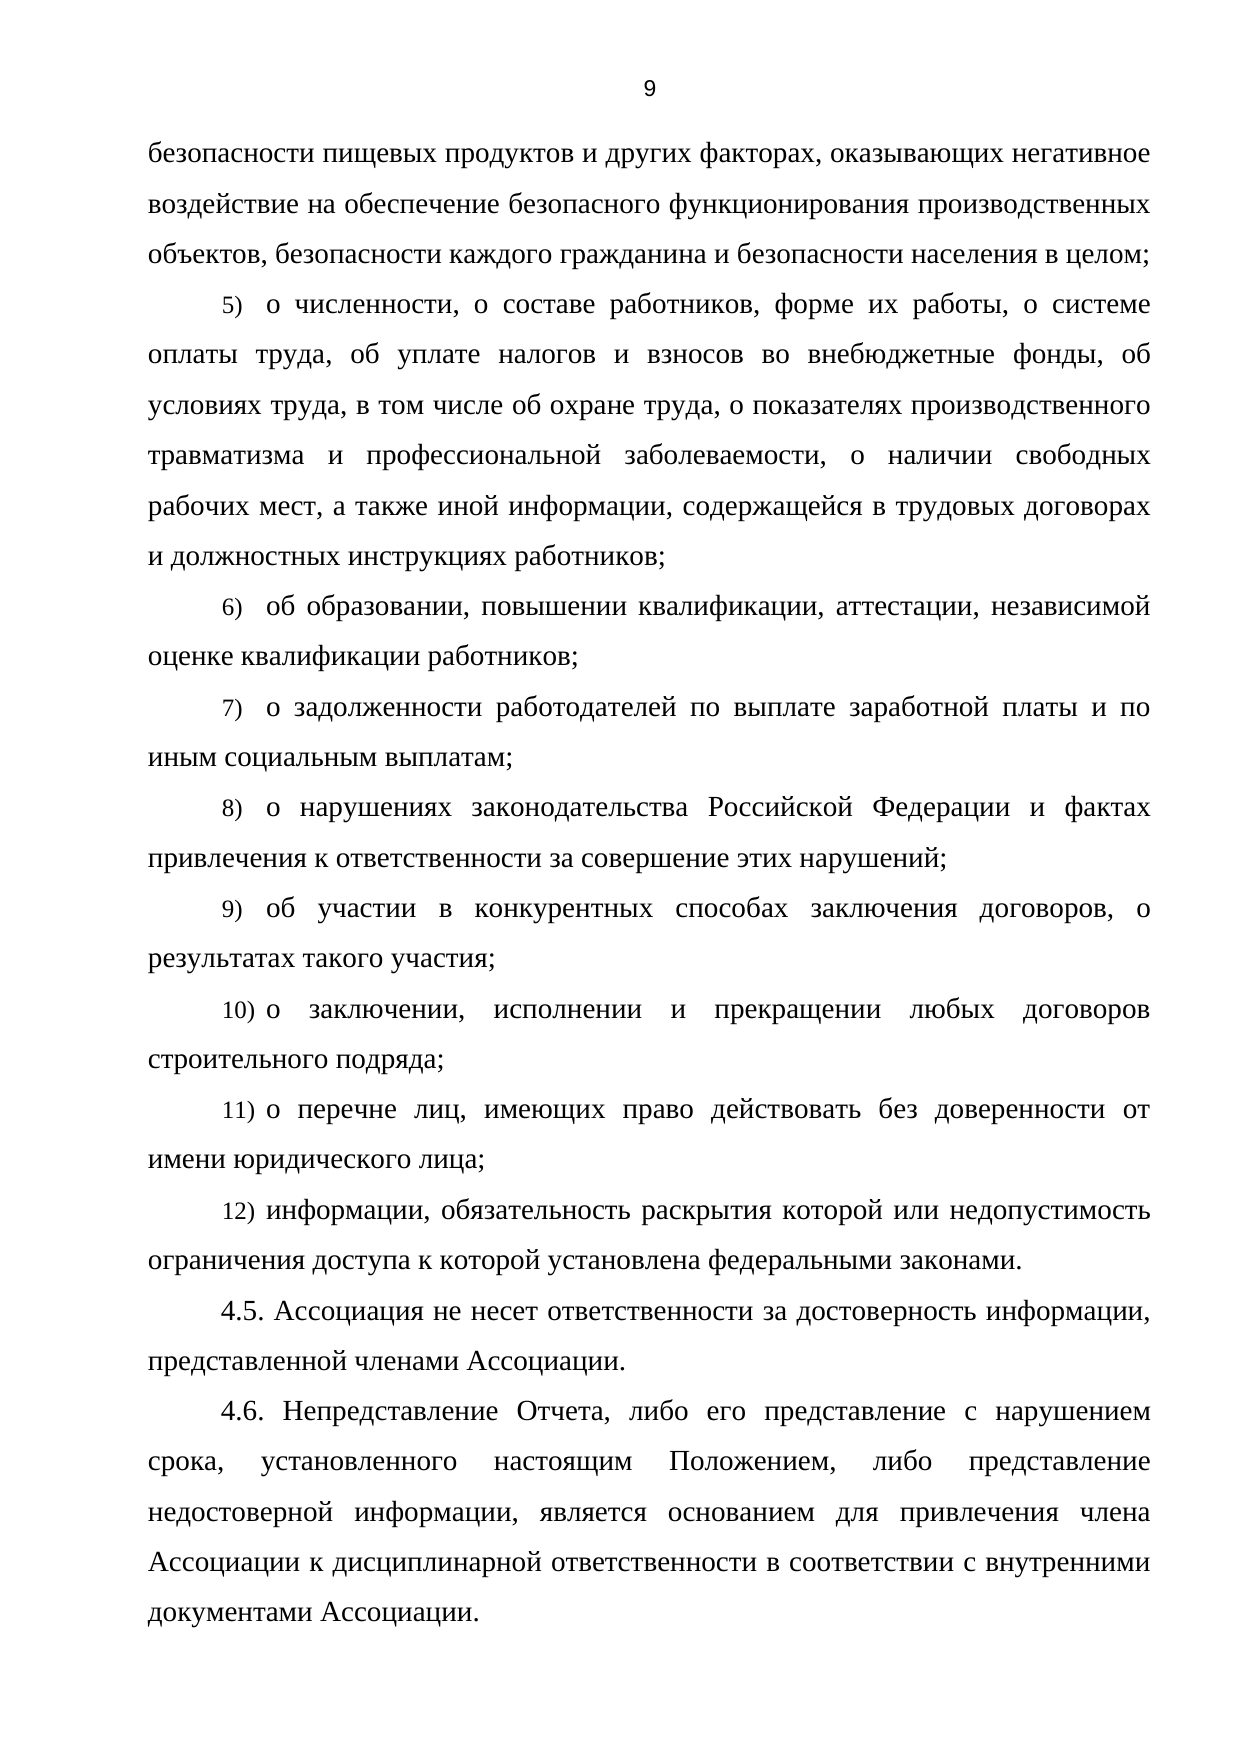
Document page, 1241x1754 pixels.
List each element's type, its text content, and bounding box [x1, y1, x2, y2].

list о численности, о составе работников, форме их работы, о системе оплаты труда, об уплате налогов и взносов во внебюджетные фонды, об условиях труда, в том числе об охране труда, о показателях производственного травматизма и профессиональной заболеваемости, о наличии свободных рабочих мест, а также иной информации, содержащейся в трудовых договорах и должностных инструкциях работников; [148, 286, 1152, 571]
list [148, 135, 1152, 269]
text 4.5. Ассоциация не несет ответственности за достоверность информации, представленной членами Ассоциации. [148, 1293, 1152, 1376]
list о перечне лиц, имеющих право действовать без доверенности от имени юридического лица; [148, 1091, 1152, 1175]
list о задолженности работодателей по выплате заработной платы и по иным социальным выплатам; [148, 689, 1152, 773]
list о заключении, исполнении и прекращении любых договоров строительного подряда; [148, 991, 1152, 1074]
text 4.6. Непредставление Отчета, либо его представление с нарушением срока, установленного настоящим Положением, либо представление недостоверной информации, является основанием для привлечения члена Ассоциации к дисциплинарной ответственности в соответствии с внутренними документами Ассоциации. [148, 1393, 1152, 1628]
list об образовании, повышении квалификации, аттестации, независимой оценке квалификации работников; [148, 588, 1152, 672]
list об участии в конкурентных способах заключения договоров, о результатах такого участия; [148, 890, 1152, 974]
list о нарушениях законодательства Российской Федерации и фактах привлечения к ответственности за совершение этих нарушений; [148, 789, 1152, 873]
list информации, обязательность раскрытия которой или недопустимость ограничения доступа к которой установлена федеральными законами. [148, 1192, 1152, 1276]
